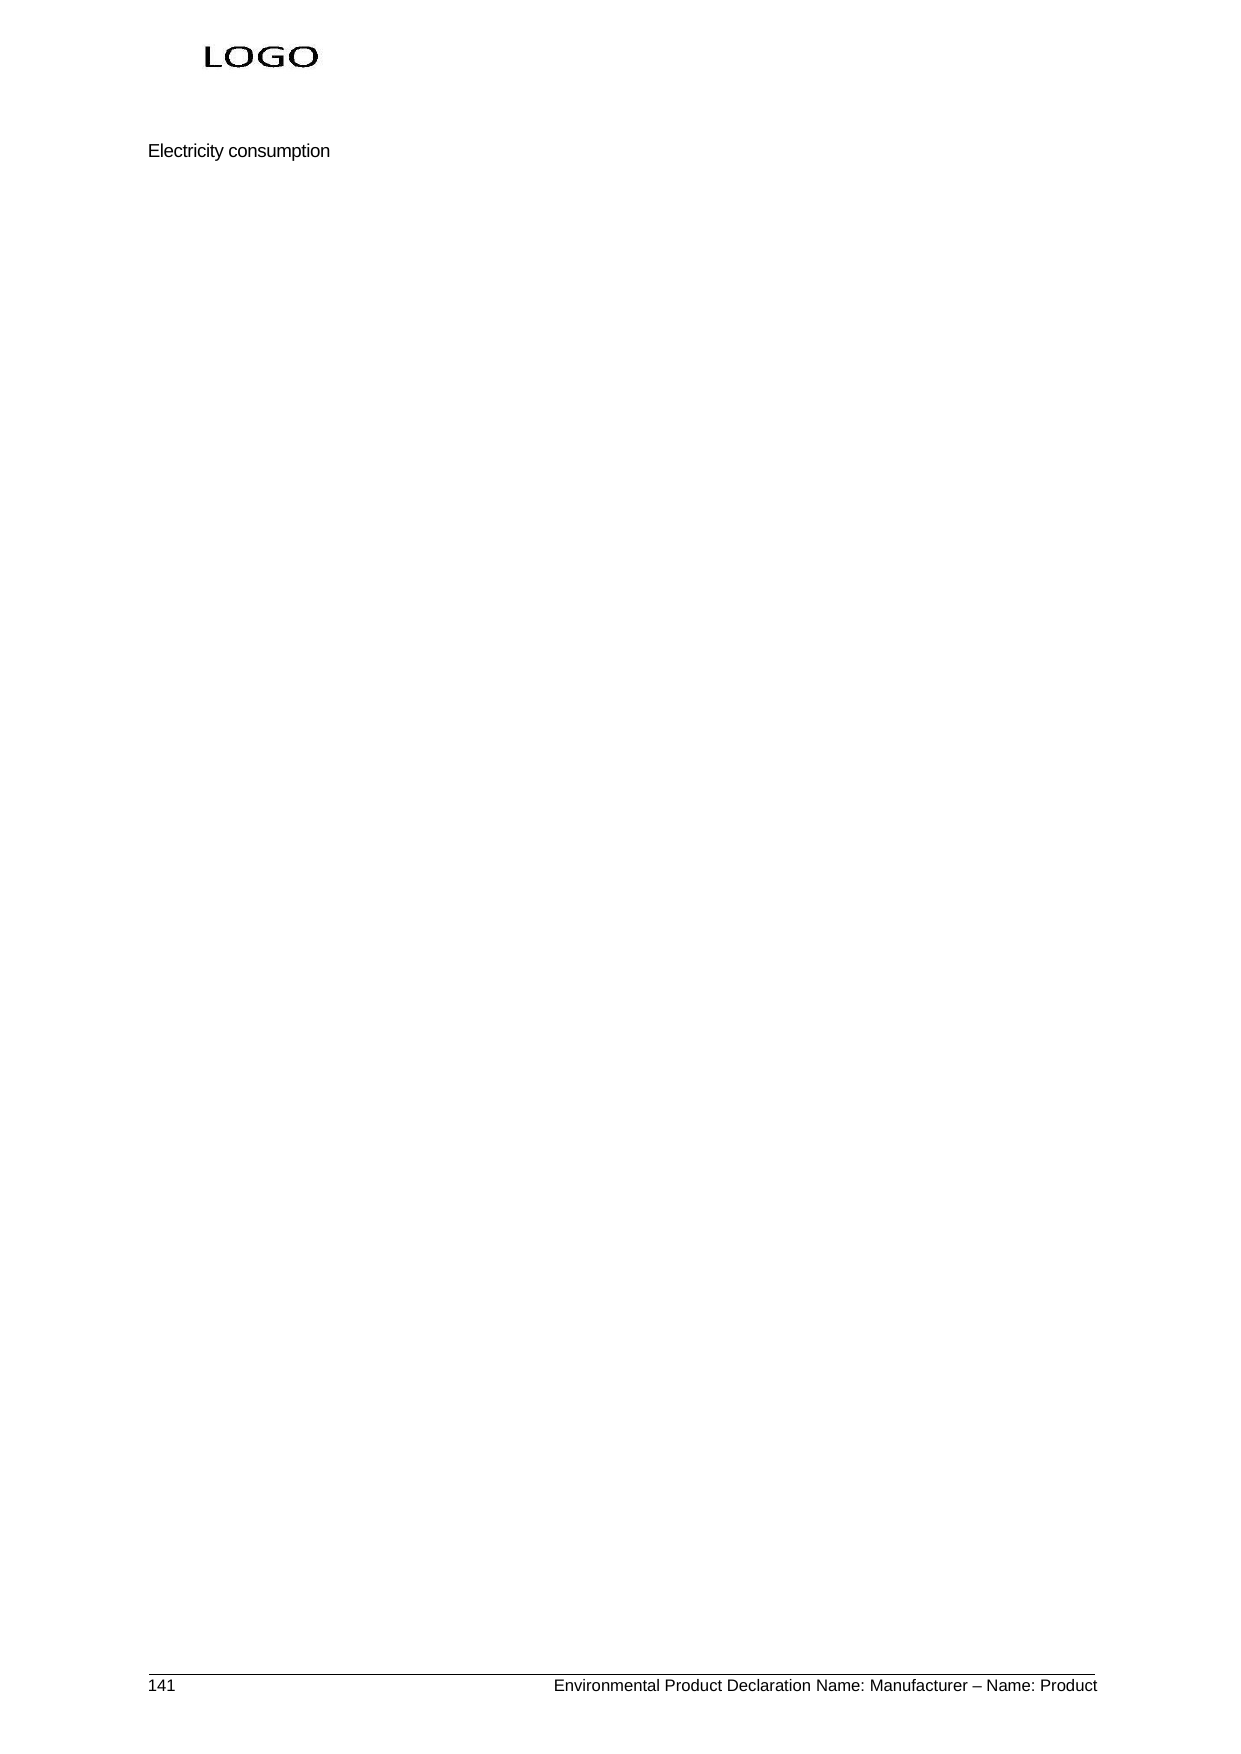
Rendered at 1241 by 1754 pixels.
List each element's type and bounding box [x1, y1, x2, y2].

picture [148, 13, 623, 102]
